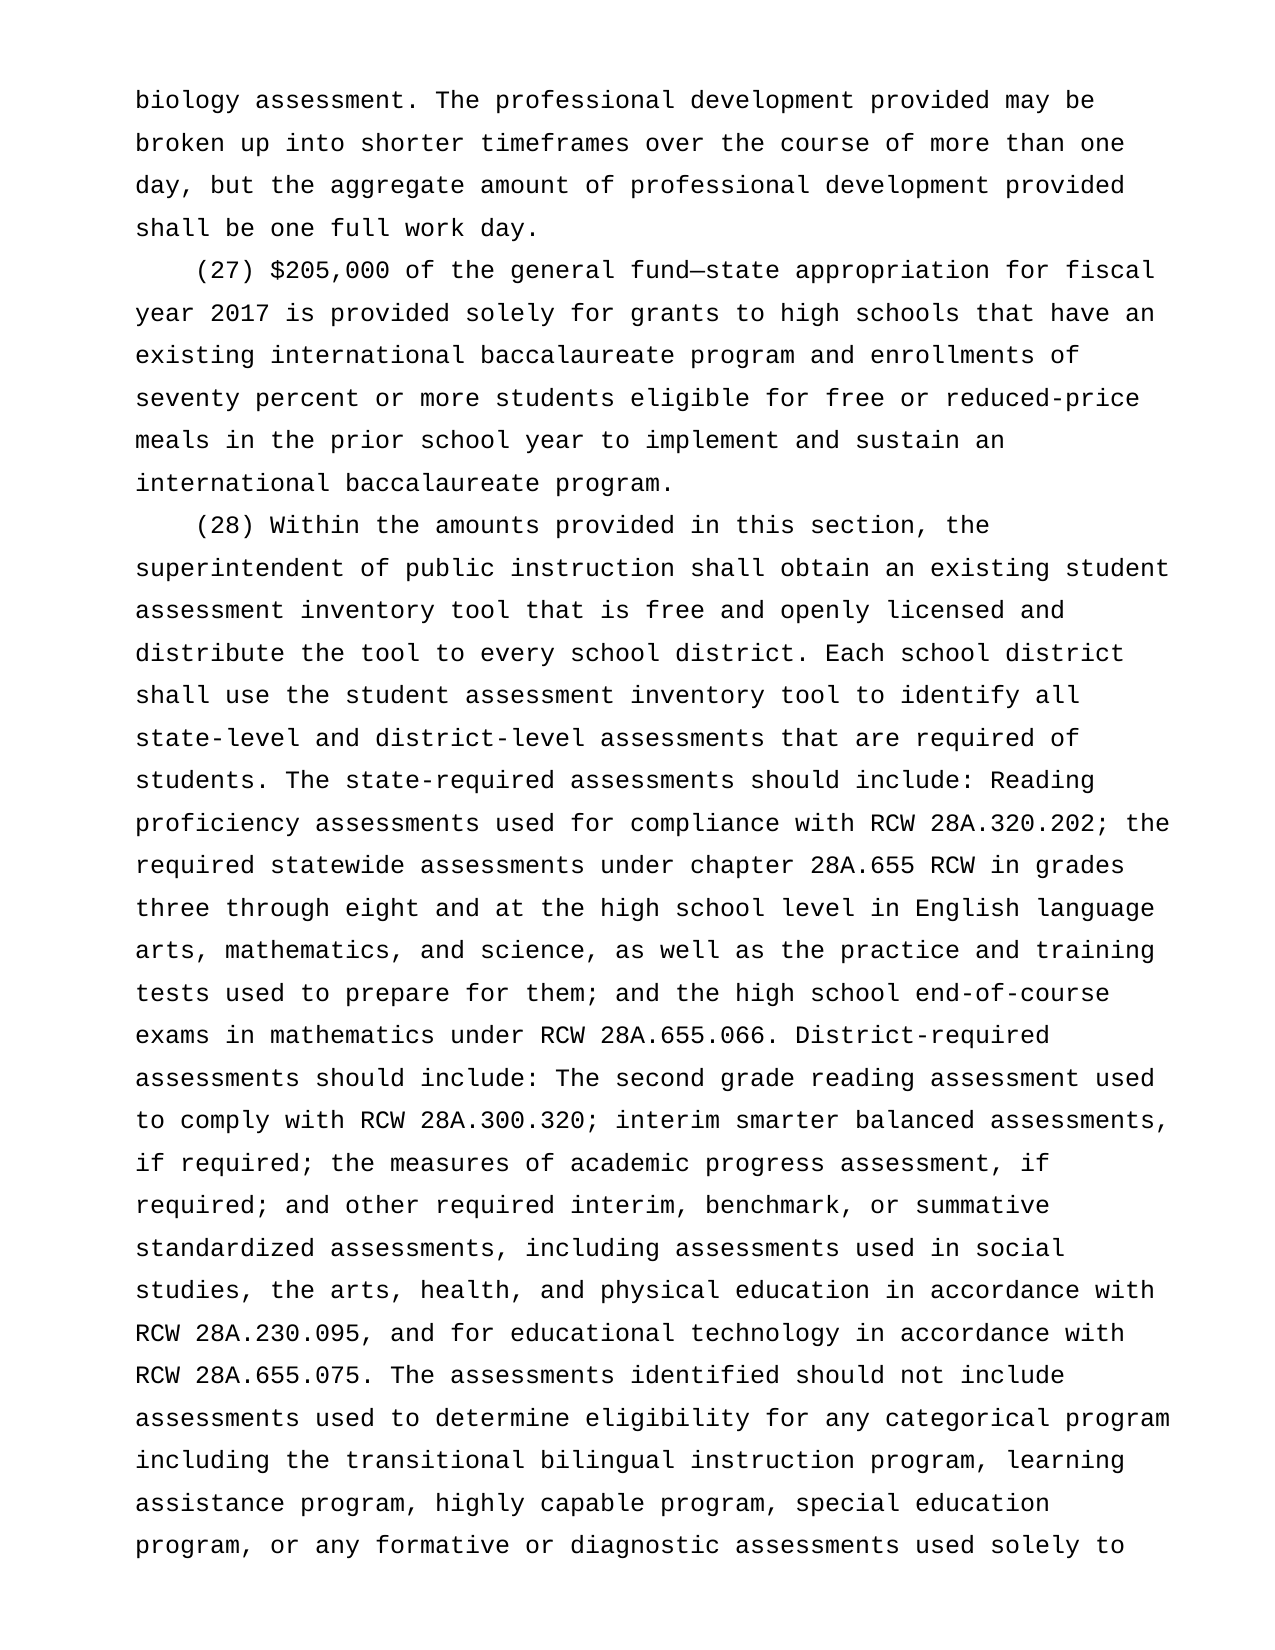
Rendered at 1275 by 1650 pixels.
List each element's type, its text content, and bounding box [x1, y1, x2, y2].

text (27) $205,000 of the general fund—state appropriation for fiscal year 2017 is provided solely for grants to high schools that have an existing international baccalaureate program and enrollments of seventy percent or more students eligible for free or reduced-price meals in the prior school year to implement and sustain an international baccalaureate program. [135, 245, 1170, 500]
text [135, 75, 1170, 245]
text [135, 500, 1170, 1562]
